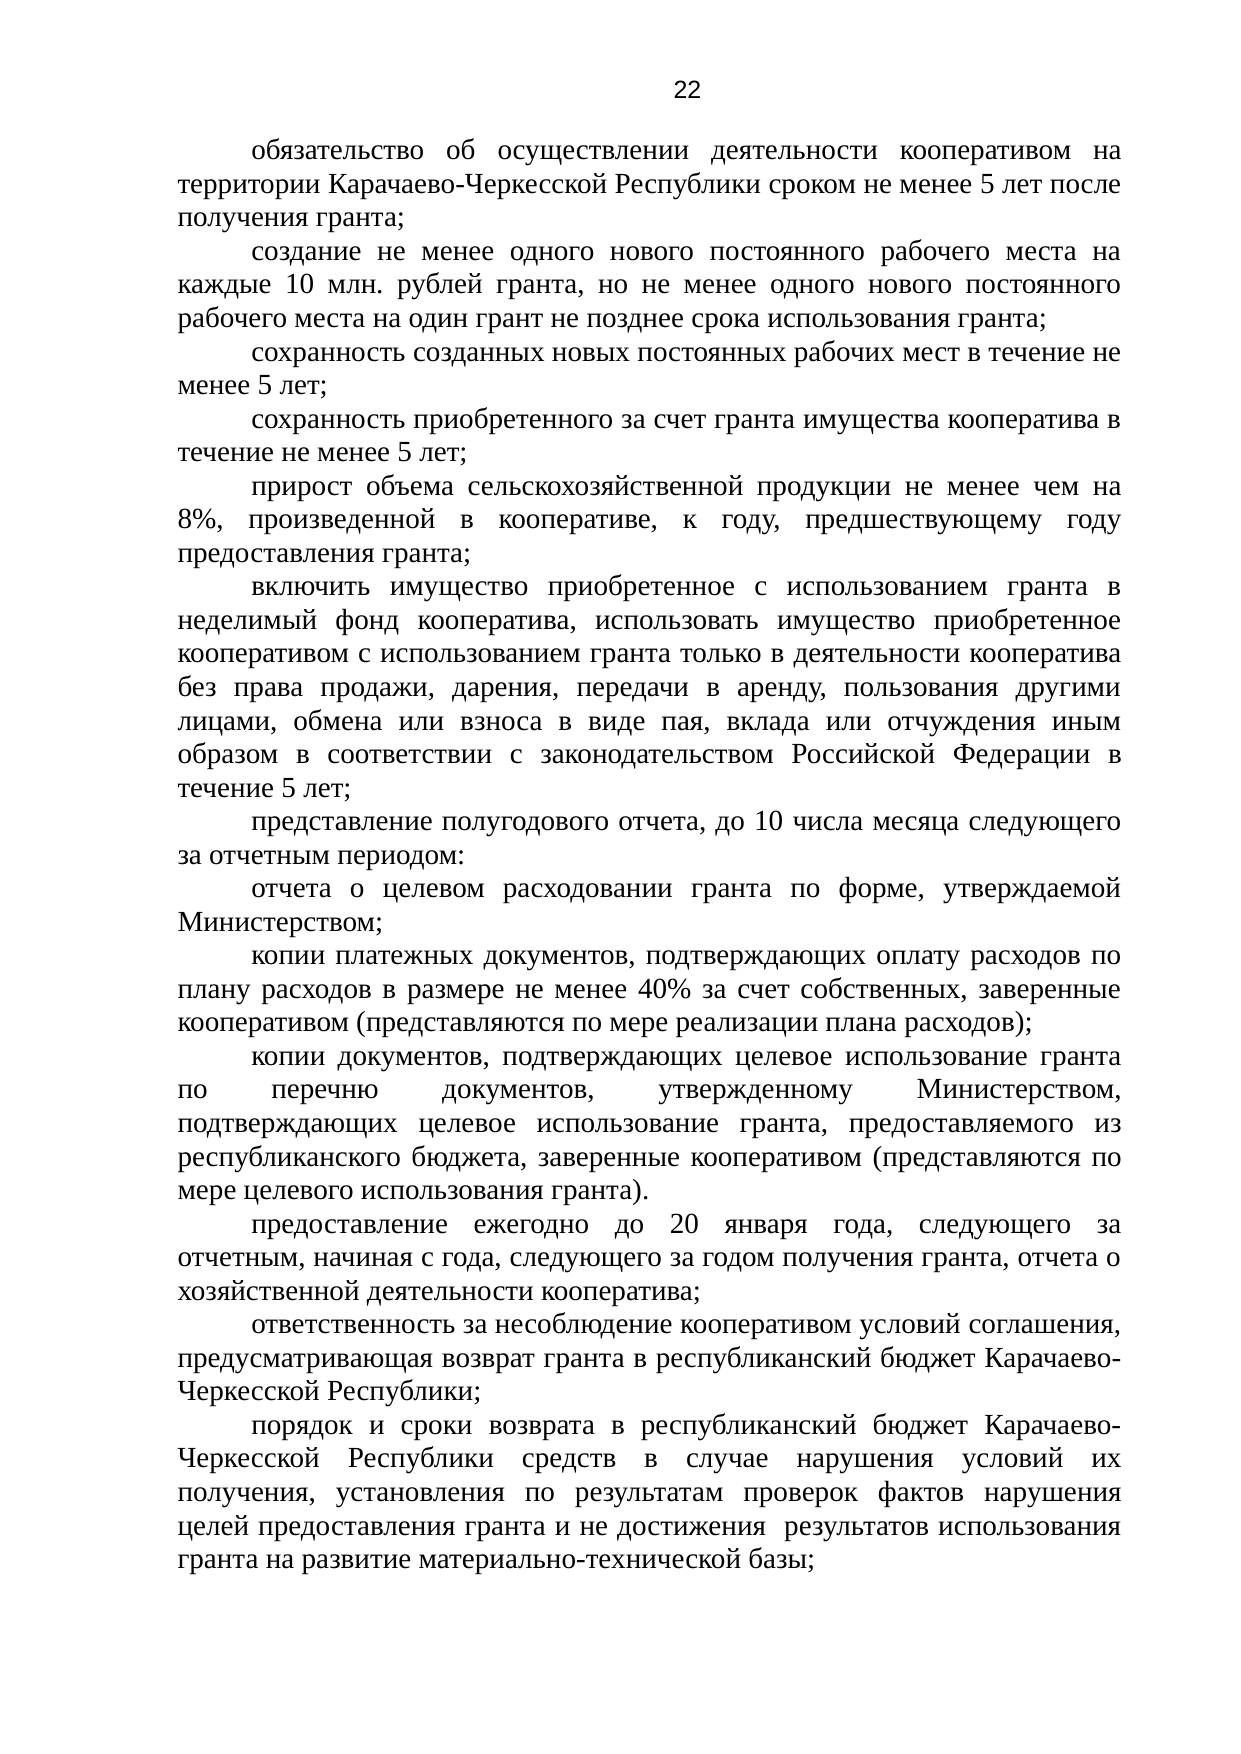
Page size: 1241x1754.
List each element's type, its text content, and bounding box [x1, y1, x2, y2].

text прирост объема сельскохозяйственной продукции не менее чем на 8%, произведенной в кооперативе, к году, предшествующему году предоставления гранта; [177, 468, 1122, 568]
text копии документов, подтверждающих целевое использование гранта по перечню документов, утвержденному Министерством, подтверждающих целевое использование гранта, предоставляемого из республиканского бюджета, заверенные кооперативом (представляются по мере целевого использования гранта). [177, 1038, 1122, 1206]
text отчета о целевом расходовании гранта по форме, утверждаемой Министерством; [177, 870, 1122, 937]
text обязательство об осуществлении деятельности кооперативом на территории Карачаево-Черкесской Республики сроком не менее 5 лет после получения гранта; [177, 132, 1122, 233]
text порядок и сроки возврата в республиканский бюджет Карачаево-Черкесской Республики средств в случае нарушения условий их получения, установления по результатам проверок фактов нарушения целей предоставления гранта и не достижения результатов использования гранта на развитие материально-технической базы; [177, 1407, 1122, 1575]
text предоставление ежегодно до 20 января года, следующего за отчетным, начиная с года, следующего за годом получения гранта, отчета о хозяйственной деятельности кооператива; [177, 1206, 1122, 1306]
text представление полугодового отчета, до 10 числа месяца следующего за отчетным периодом: [177, 803, 1122, 870]
text сохранность созданных новых постоянных рабочих мест в течение не менее 5 лет; [177, 334, 1122, 401]
text создание не менее одного нового постоянного рабочего места на каждые 10 млн. рублей гранта, но не менее одного нового постоянного рабочего места на один грант не позднее срока использования гранта; [177, 233, 1122, 334]
text копии платежных документов, подтверждающих оплату расходов по плану расходов в размере не менее 40% за счет собственных, заверенные кооперативом (представляются по мере реализации плана расходов); [177, 937, 1122, 1038]
text сохранность приобретенного за счет гранта имущества кооператива в течение не менее 5 лет; [177, 401, 1122, 468]
text включить имущество приобретенное с использованием гранта в неделимый фонд кооператива, использовать имущество приобретенное кооперативом с использованием гранта только в деятельности кооператива без права продажи, дарения, передачи в аренду, пользования другими лицами, обмена или взноса в виде пая, вклада или отчуждения иным образом в соответствии с законодательством Российской Федерации в течение 5 лет; [177, 568, 1122, 803]
text ответственность за несоблюдение кооперативом условий соглашения, предусматривающая возврат гранта в республиканский бюджет Карачаево-Черкесской Республики; [177, 1306, 1122, 1407]
